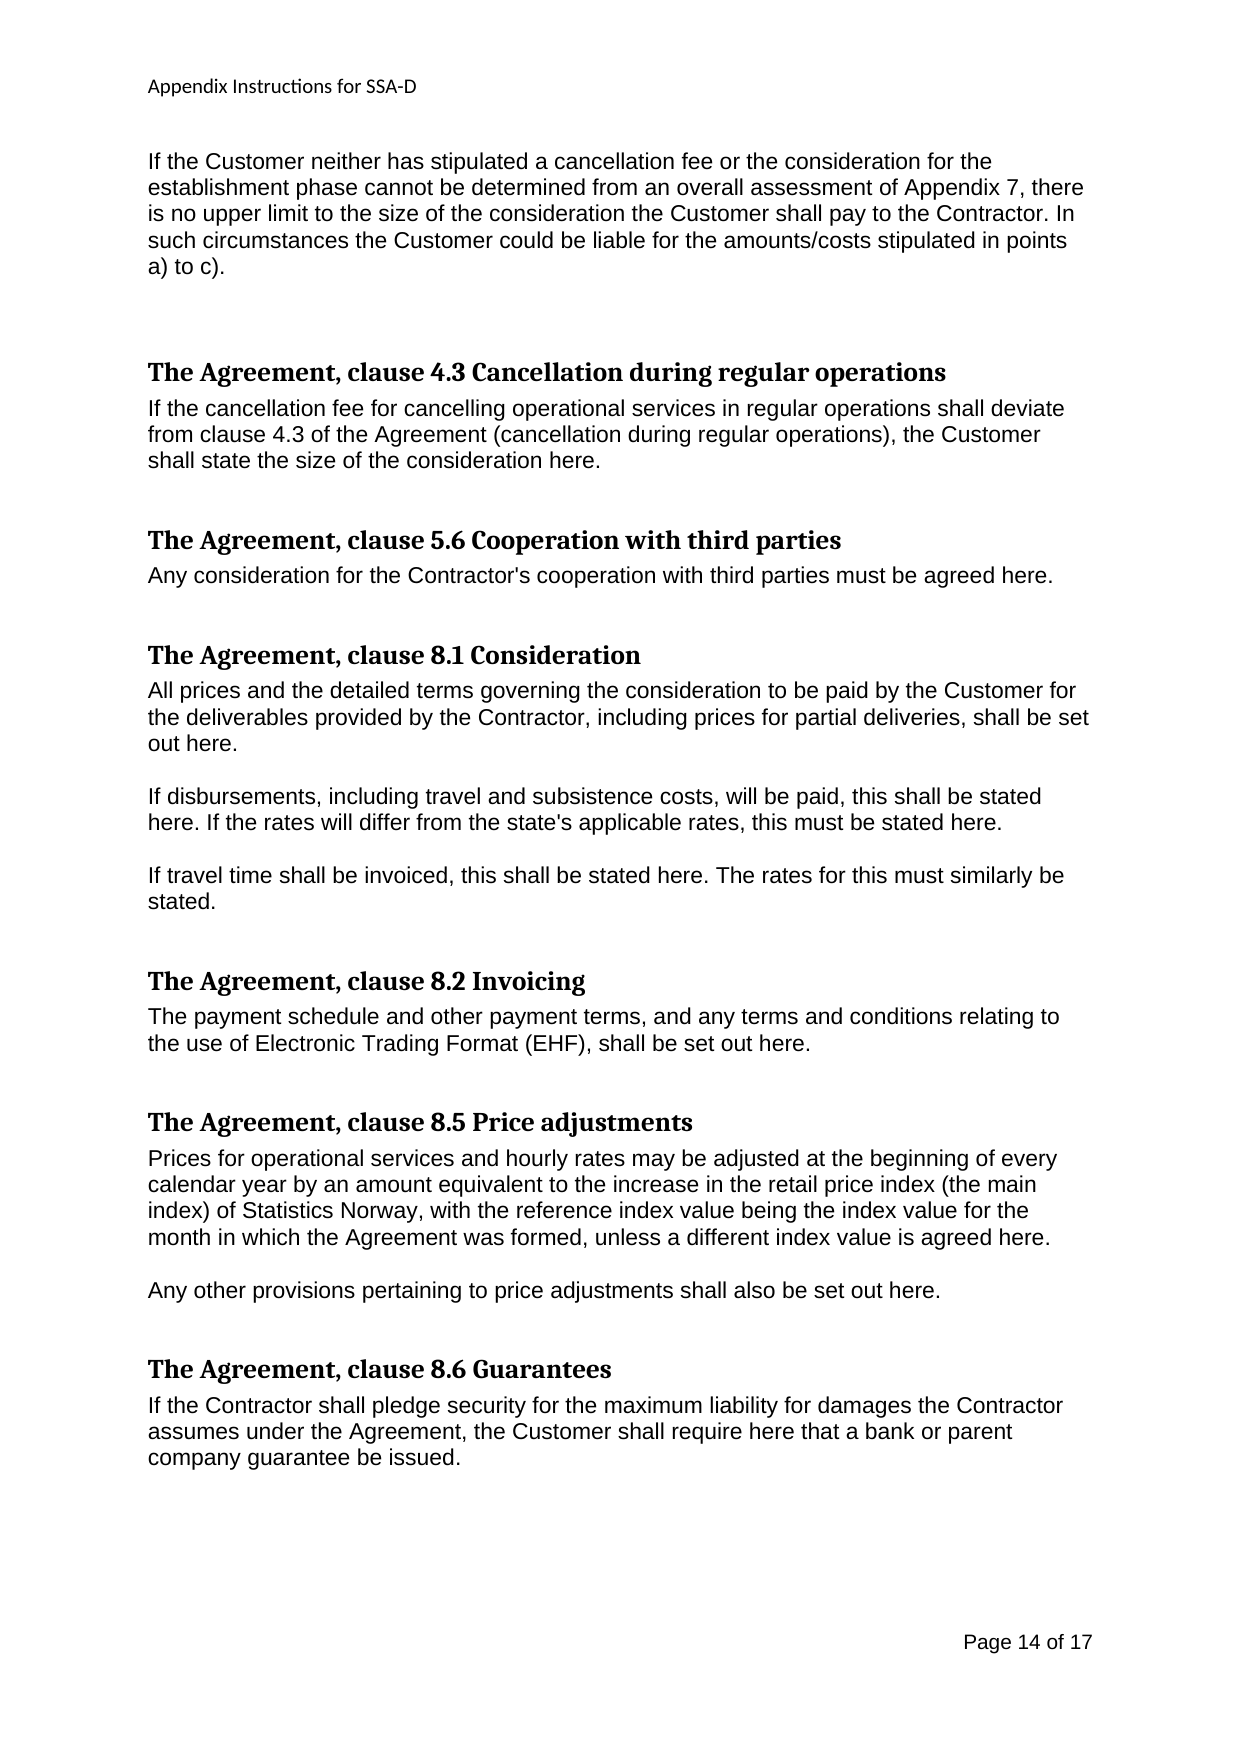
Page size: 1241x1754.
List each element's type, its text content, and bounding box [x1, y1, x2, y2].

subtitle The Agreement, clause 8.5 Price adjustments [148, 1107, 1093, 1138]
subtitle The Agreement, clause 5.6 Cooperation with third parties [148, 525, 1093, 556]
text If the cancellation fee for cancelling operational services in regular operations shall deviate from clause 4.3 of the Agreement (cancellation during regular operations), the Customer shall state the size of the consideration here. [148, 394, 1093, 473]
text The payment schedule and other payment terms, and any terms and conditions relating to the use of Electronic Trading Format (EHF), shall be set out here. [148, 1003, 1093, 1056]
text Any consideration for the Contractor's cooperation with third parties must be agreed here. [148, 562, 1093, 589]
subtitle The Agreement, clause 8.1 Consideration [148, 640, 1093, 671]
subtitle The Agreement, clause 8.2 Invoicing [148, 966, 1093, 997]
subtitle The Agreement, clause 8.6 Guarantees [148, 1354, 1093, 1385]
subtitle The Agreement, clause 4.3 Cancellation during regular operations [148, 357, 1093, 388]
text All prices and the detailed terms governing the consideration to be paid by the Customer for the deliverables provided by the Contractor, including prices for partial deliveries, shall be set out here. [148, 677, 1093, 756]
text Any other provisions pertaining to price adjustments shall also be set out here. [148, 1277, 1093, 1303]
text If the Contractor shall pledge security for the maximum liability for damages the Contractor assumes under the Agreement, the Customer shall require here that a bank or parent company guarantee be issued. [148, 1392, 1093, 1471]
text If the Customer neither has stipulated a cancellation fee or the consideration for the establishment phase cannot be determined from an overall assessment of Appendix 7, there is no upper limit to the size of the consideration the Customer shall pay to the Contractor. In such circumstances the Customer could be liable for the amounts/costs stipulated in points a) to c). [148, 148, 1093, 279]
text If disbursements, including travel and subsistence costs, will be paid, this shall be stated here. If the rates will differ from the state's applicable rates, this must be stated here. [148, 783, 1093, 836]
text If travel time shall be invoiced, this shall be stated here. The rates for this must similarly be stated. [148, 862, 1093, 914]
text Prices for operational services and hourly rates may be adjusted at the beginning of every calendar year by an amount equivalent to the increase in the retail price index (the main index) of Statistics Norway, with the reference index value being the index value for the month in which the Agreement was formed, unless a different index value is agreed here. [148, 1145, 1093, 1250]
